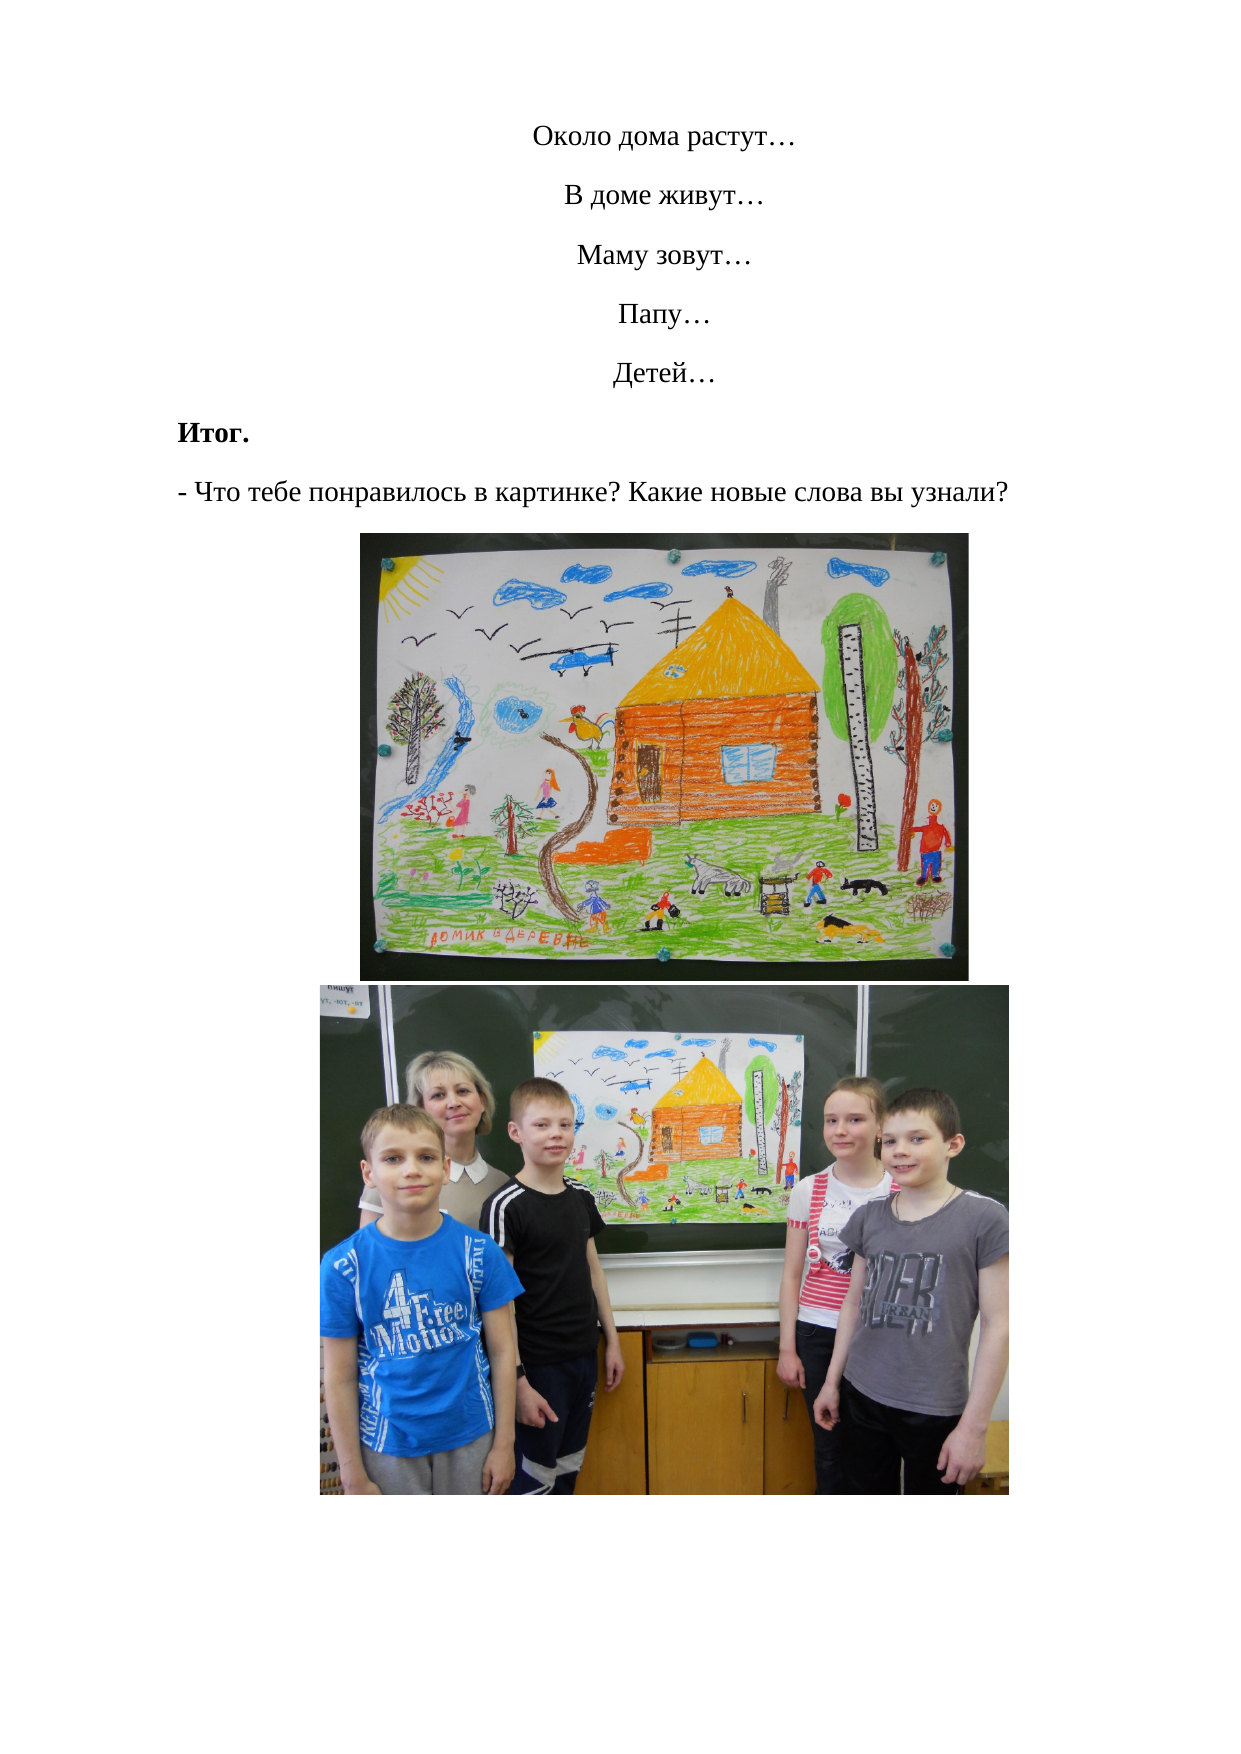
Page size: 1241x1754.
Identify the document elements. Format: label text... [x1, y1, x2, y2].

text Около дома растут… [177, 118, 1152, 152]
text Маму зовут… [177, 237, 1152, 270]
picture [319, 985, 1009, 1495]
text Папу… [177, 296, 1152, 330]
text В доме живут… [177, 177, 1152, 211]
text Итог. [177, 415, 1152, 448]
picture [360, 533, 969, 981]
text - Что тебе понравилось в картинке? Какие новые слова вы узнали? [177, 474, 1152, 508]
text Детей… [177, 356, 1152, 389]
